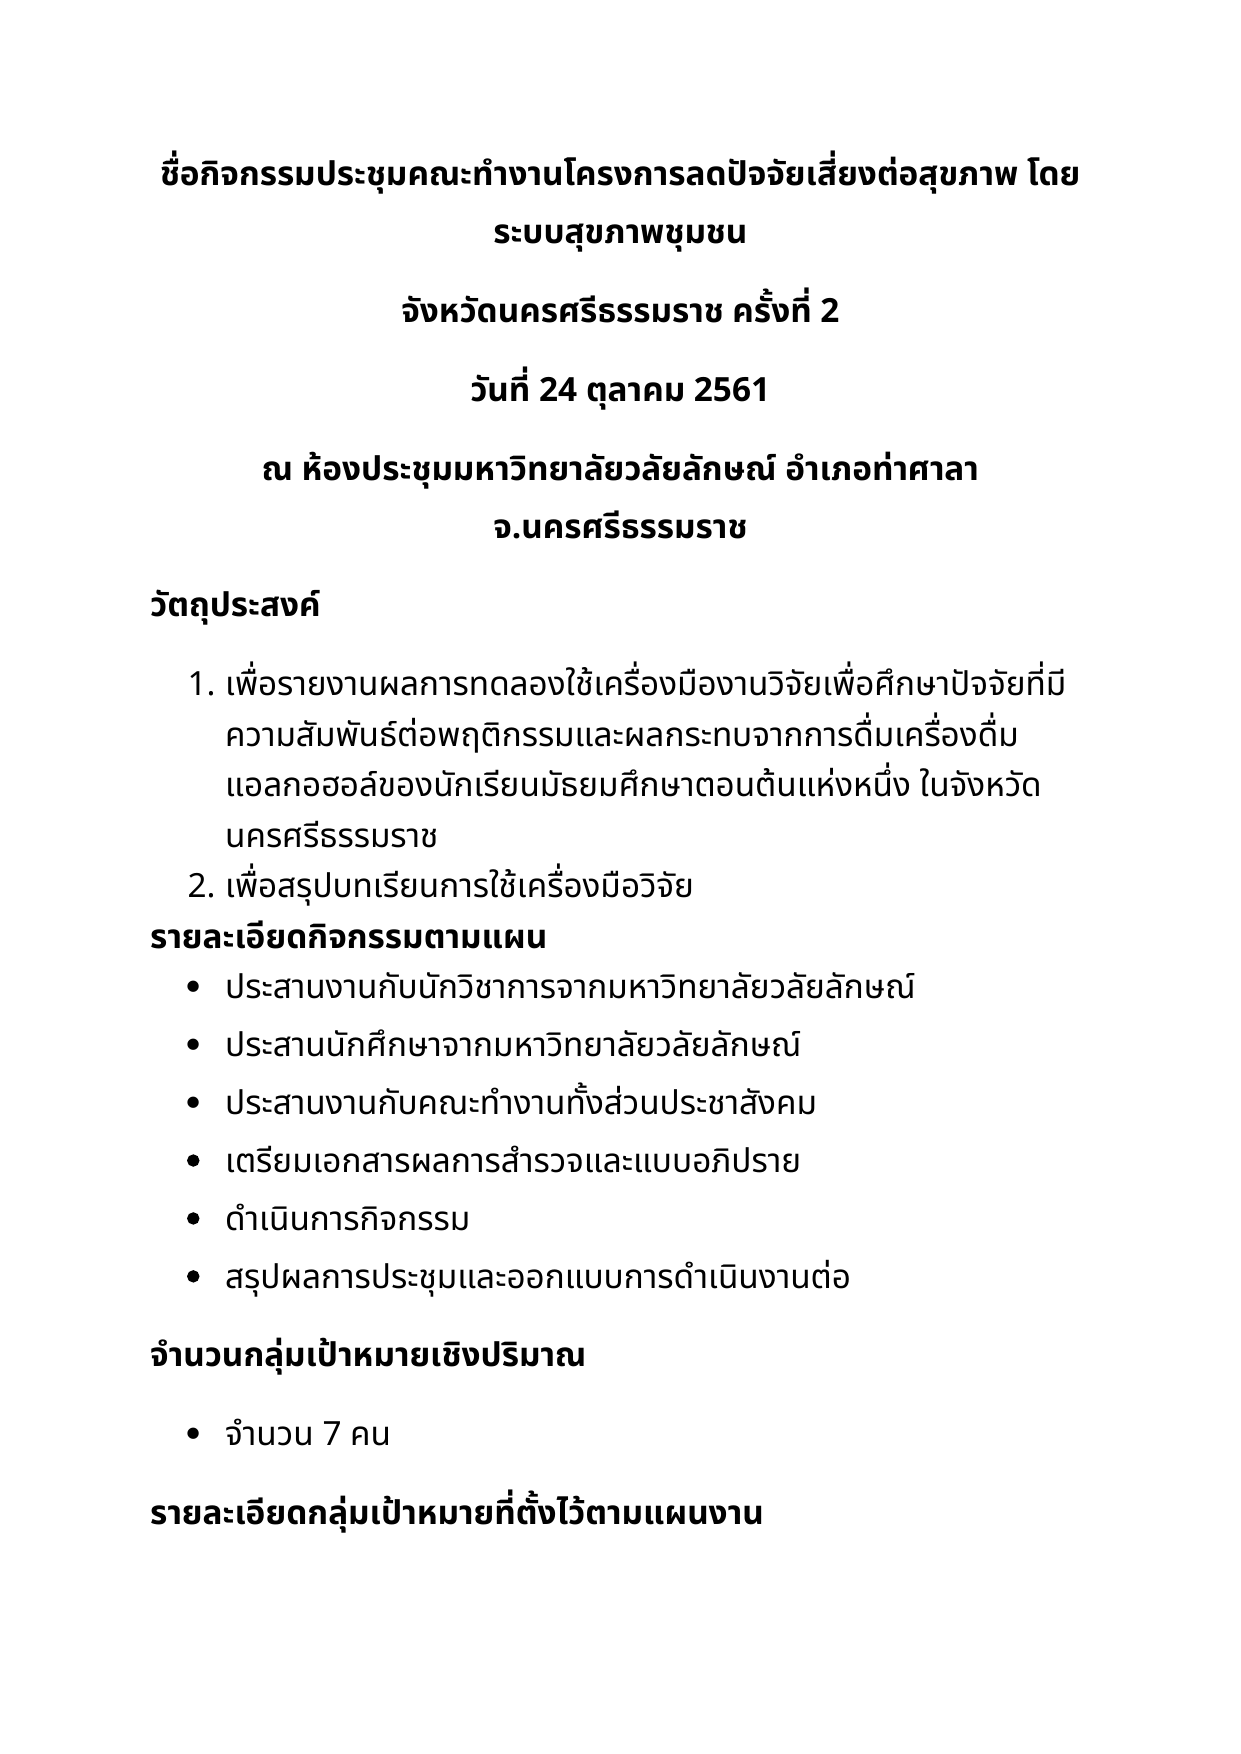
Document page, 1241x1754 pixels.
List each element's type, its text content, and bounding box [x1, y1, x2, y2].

list ประสานงานกับนักวิชาการจากมหาวิทยาลัยวลัยลักษณ์ [187, 963, 1090, 1013]
list ประสานนักศึกษาจากมหาวิทยาลัยวลัยลักษณ์ [187, 1021, 1090, 1071]
list เพื่อรายงานผลการทดลองใช้เครื่องมืองานวิจัยเพื่อศึกษาปัจจัยที่มีความสัมพันธ์ต่อพฤติกรรมและผลกระทบจากการดื่มเครื่องดื่มแอลกอฮอล์ของนักเรียนมัธยมศึกษาตอนต้นแห่งหนึ่ง ในจังหวัดนครศรีธรรมราช [187, 660, 1090, 862]
text วัตถุประสงค์ [150, 581, 1090, 632]
list เตรียมเอกสารผลการสำรวจและแบบอภิปราย [187, 1137, 1090, 1187]
list เพื่อสรุปบทเรียนการใช้เครื่องมือวิจัย [187, 862, 1090, 913]
text ชื่อกิจกรรมประชุมคณะทำงานโครงการลดปัจจัยเสี่ยงต่อสุขภาพ โดยระบบสุขภาพชุมชน [150, 150, 1090, 258]
text ณ ห้องประชุมมหาวิทยาลัยวลัยลักษณ์ อำเภอท่าศาลา จ.นครศรีธรรมราช [150, 444, 1090, 553]
text วันที่ 24 ตุลาคม 2561 [150, 366, 1090, 416]
text รายละเอียดกลุ่มเป้าหมายที่ตั้งไว้ตามแผนงาน [150, 1489, 1090, 1539]
list ดำเนินการกิจกรรม [187, 1195, 1090, 1245]
text จังหวัดนครศรีธรรมราช ครั้งที่ 2 [150, 287, 1090, 337]
text รายละเอียดกิจกรรมตามแผน [150, 913, 1090, 963]
list สรุปผลการประชุมและออกแบบการดำเนินงานต่อ [187, 1253, 1090, 1303]
list ประสานงานกับคณะทำงานทั้งส่วนประชาสังคม [187, 1079, 1090, 1129]
text จำนวนกลุ่มเป้าหมายเชิงปริมาณ [150, 1331, 1090, 1382]
list จำนวน 7 คน [187, 1410, 1090, 1461]
